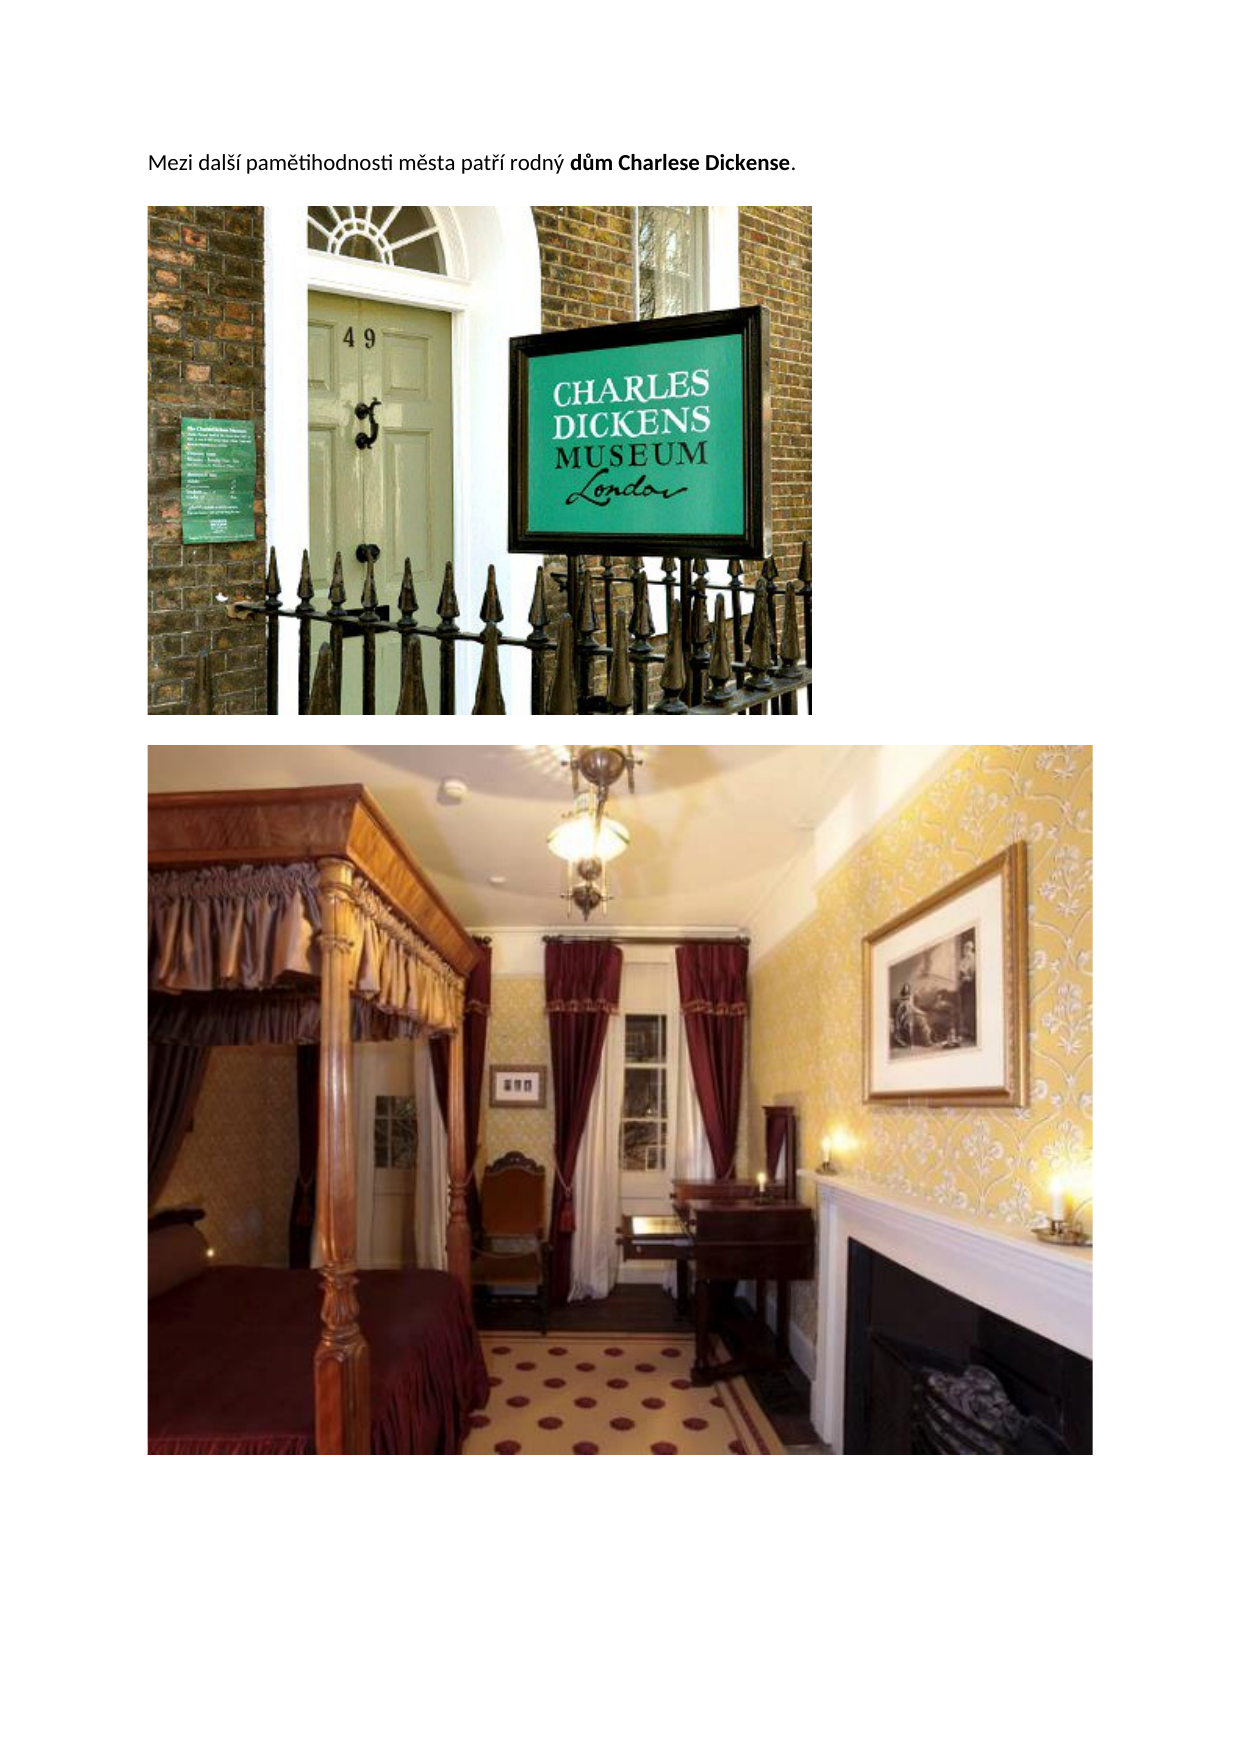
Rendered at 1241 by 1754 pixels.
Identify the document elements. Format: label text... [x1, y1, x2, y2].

text Mezi další pamětihodnosti města patří rodný dům Charlese Dickense. [148, 148, 1093, 176]
picture [147, 745, 1093, 1455]
picture [147, 206, 812, 715]
